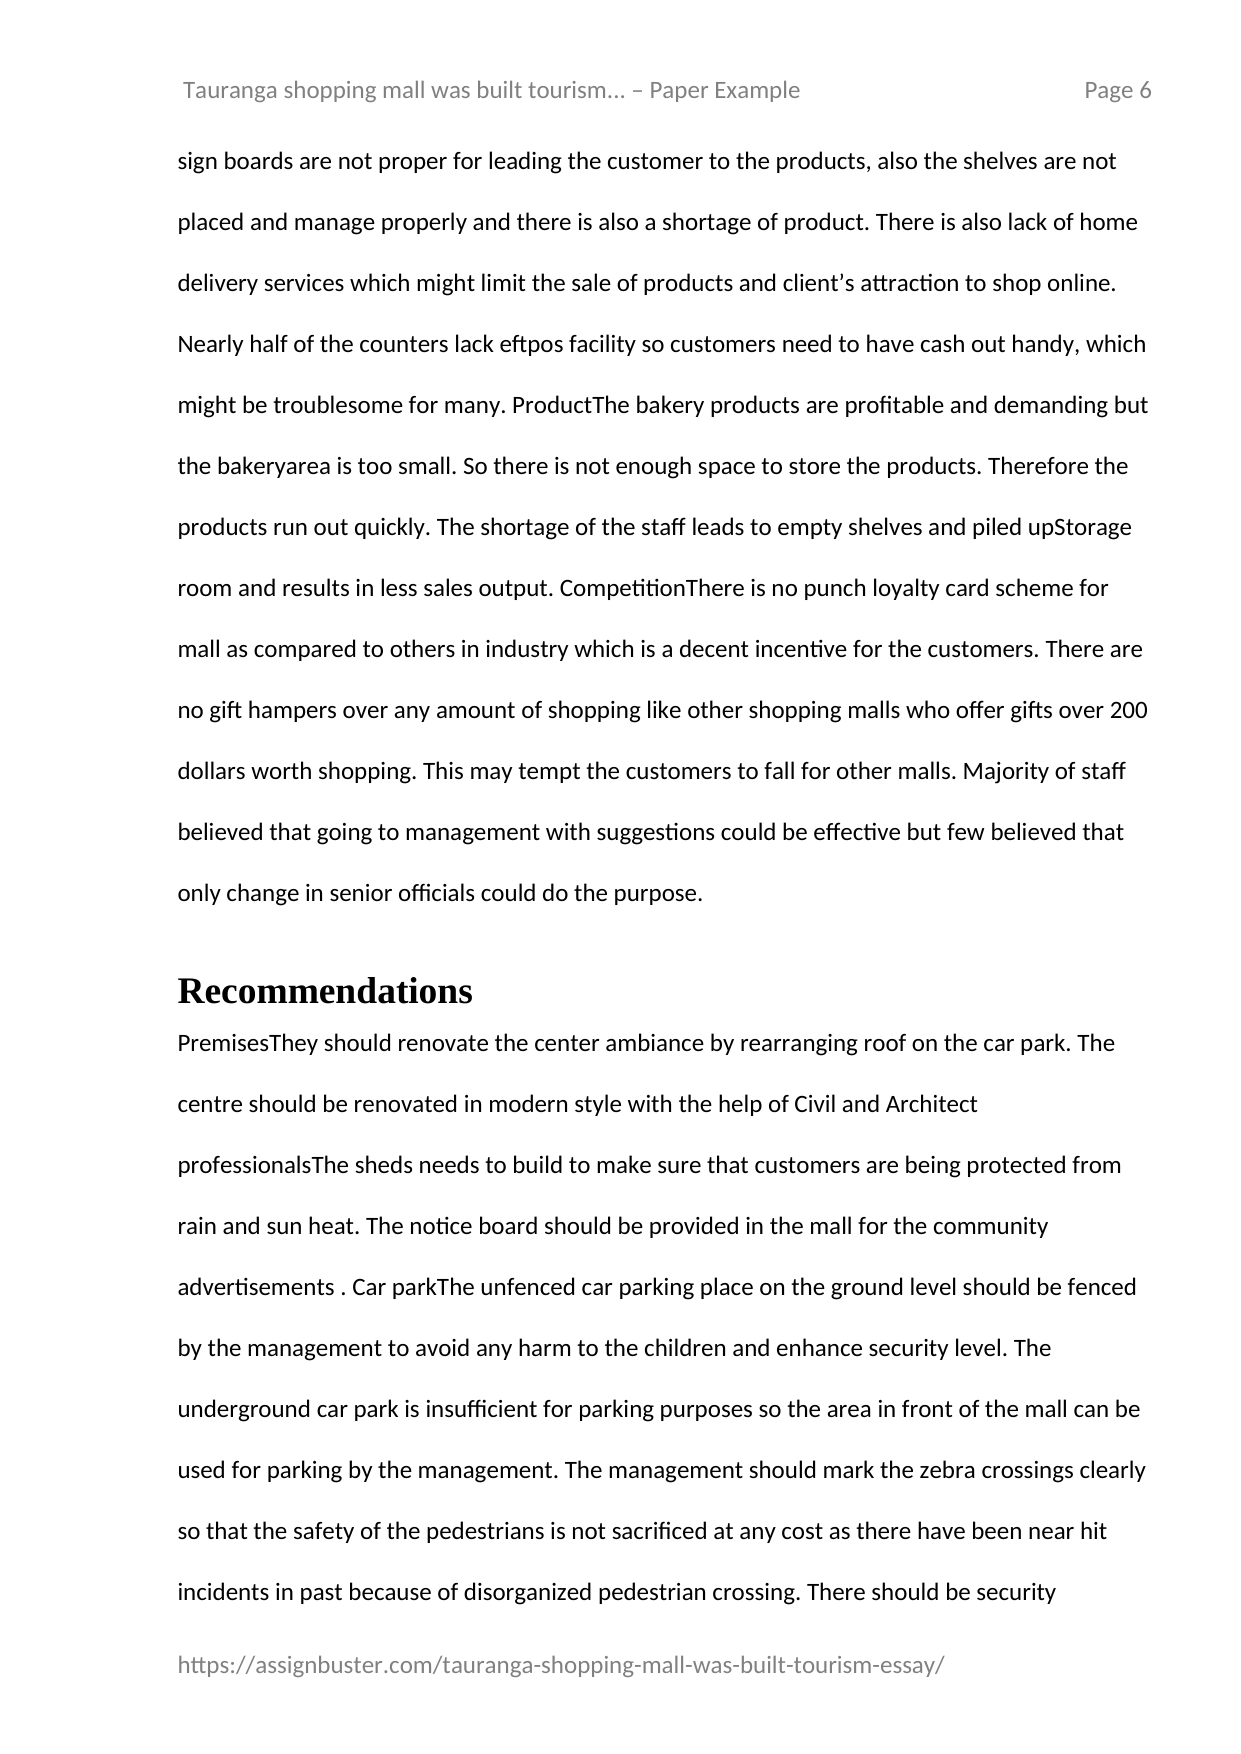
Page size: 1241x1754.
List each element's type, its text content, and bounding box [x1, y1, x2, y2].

subtitle Recommendations [177, 968, 1152, 1011]
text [177, 1027, 1152, 1607]
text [177, 145, 1152, 908]
